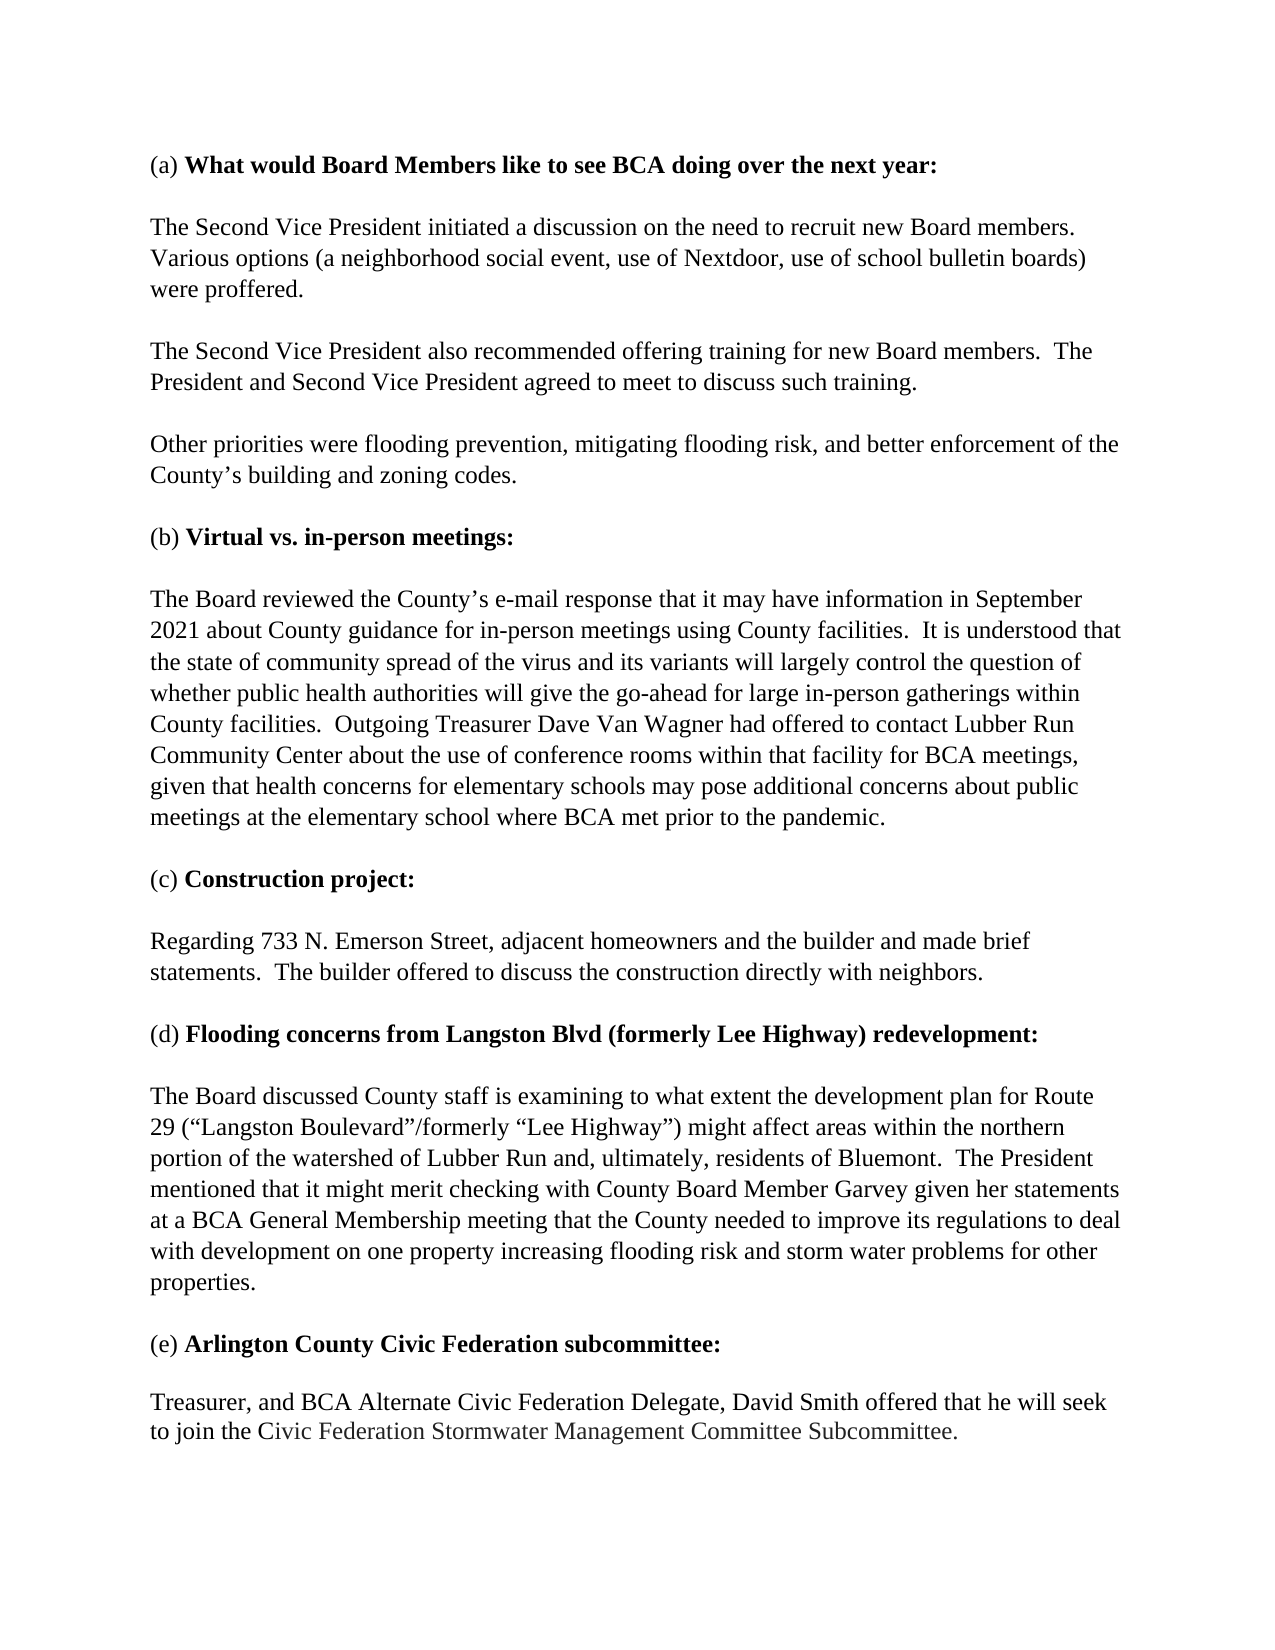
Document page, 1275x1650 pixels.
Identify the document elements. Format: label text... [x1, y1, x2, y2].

text (b) Virtual vs. in-person meetings: [150, 522, 1125, 551]
text (e) Arlington County Civic Federation subcommittee: [150, 1329, 1125, 1358]
text Other priorities were flooding prevention, mitigating flooding risk, and better enforcement of the County’s building and zoning codes. [150, 429, 1125, 489]
text Treasurer, and BCA Alternate Civic Federation Delegate, David Smith offered that he will seek to join the Civic Federation Stormwater Management Committee Subcommittee. [150, 1387, 1125, 1444]
text The Board reviewed the County’s e-mail response that it may have information in September 2021 about County guidance for in-person meetings using County facilities. It is understood that the state of community spread of the virus and its variants will largely control the question of whether public health authorities will give the go-ahead for large in-person gatherings within County facilities. Outgoing Treasurer Dave Van Wagner had offered to contact Lubber Run Community Center about the use of conference rooms within that facility for BCA meetings, given that health concerns for elementary schools may pose additional concerns about public meetings at the elementary school where BCA met prior to the pandemic. [150, 584, 1125, 831]
text (d) Flooding concerns from Langston Blvd (formerly Lee Highway) redevelopment: [150, 1019, 1125, 1048]
text (c) Construction project: [150, 864, 1125, 893]
text (a) What would Board Members like to see BCA doing over the next year: [150, 150, 1125, 179]
text The Second Vice President also recommended offering training for new Board members. The President and Second Vice President agreed to meet to discuss such training. [150, 336, 1125, 396]
text Regarding 733 N. Emerson Street, adjacent homeowners and the builder and made brief statements. The builder offered to discuss the construction directly with neighbors. [150, 926, 1125, 986]
text The Board discussed County staff is examining to what extent the development plan for Route 29 (“Langston Boulevard”/formerly “Lee Highway”) might affect areas within the northern portion of the watershed of Lubber Run and, ultimately, residents of Bluemont. The President mentioned that it might merit checking with County Board Member Garvey given her statements at a BCA General Membership meeting that the County needed to improve its regulations to deal with development on one property increasing flooding risk and storm water problems for other properties. [150, 1081, 1125, 1296]
text The Second Vice President initiated a discussion on the need to recruit new Board members. Various options (a neighborhood social event, use of Nextdoor, use of school bulletin boards) were proffered. [150, 212, 1125, 303]
